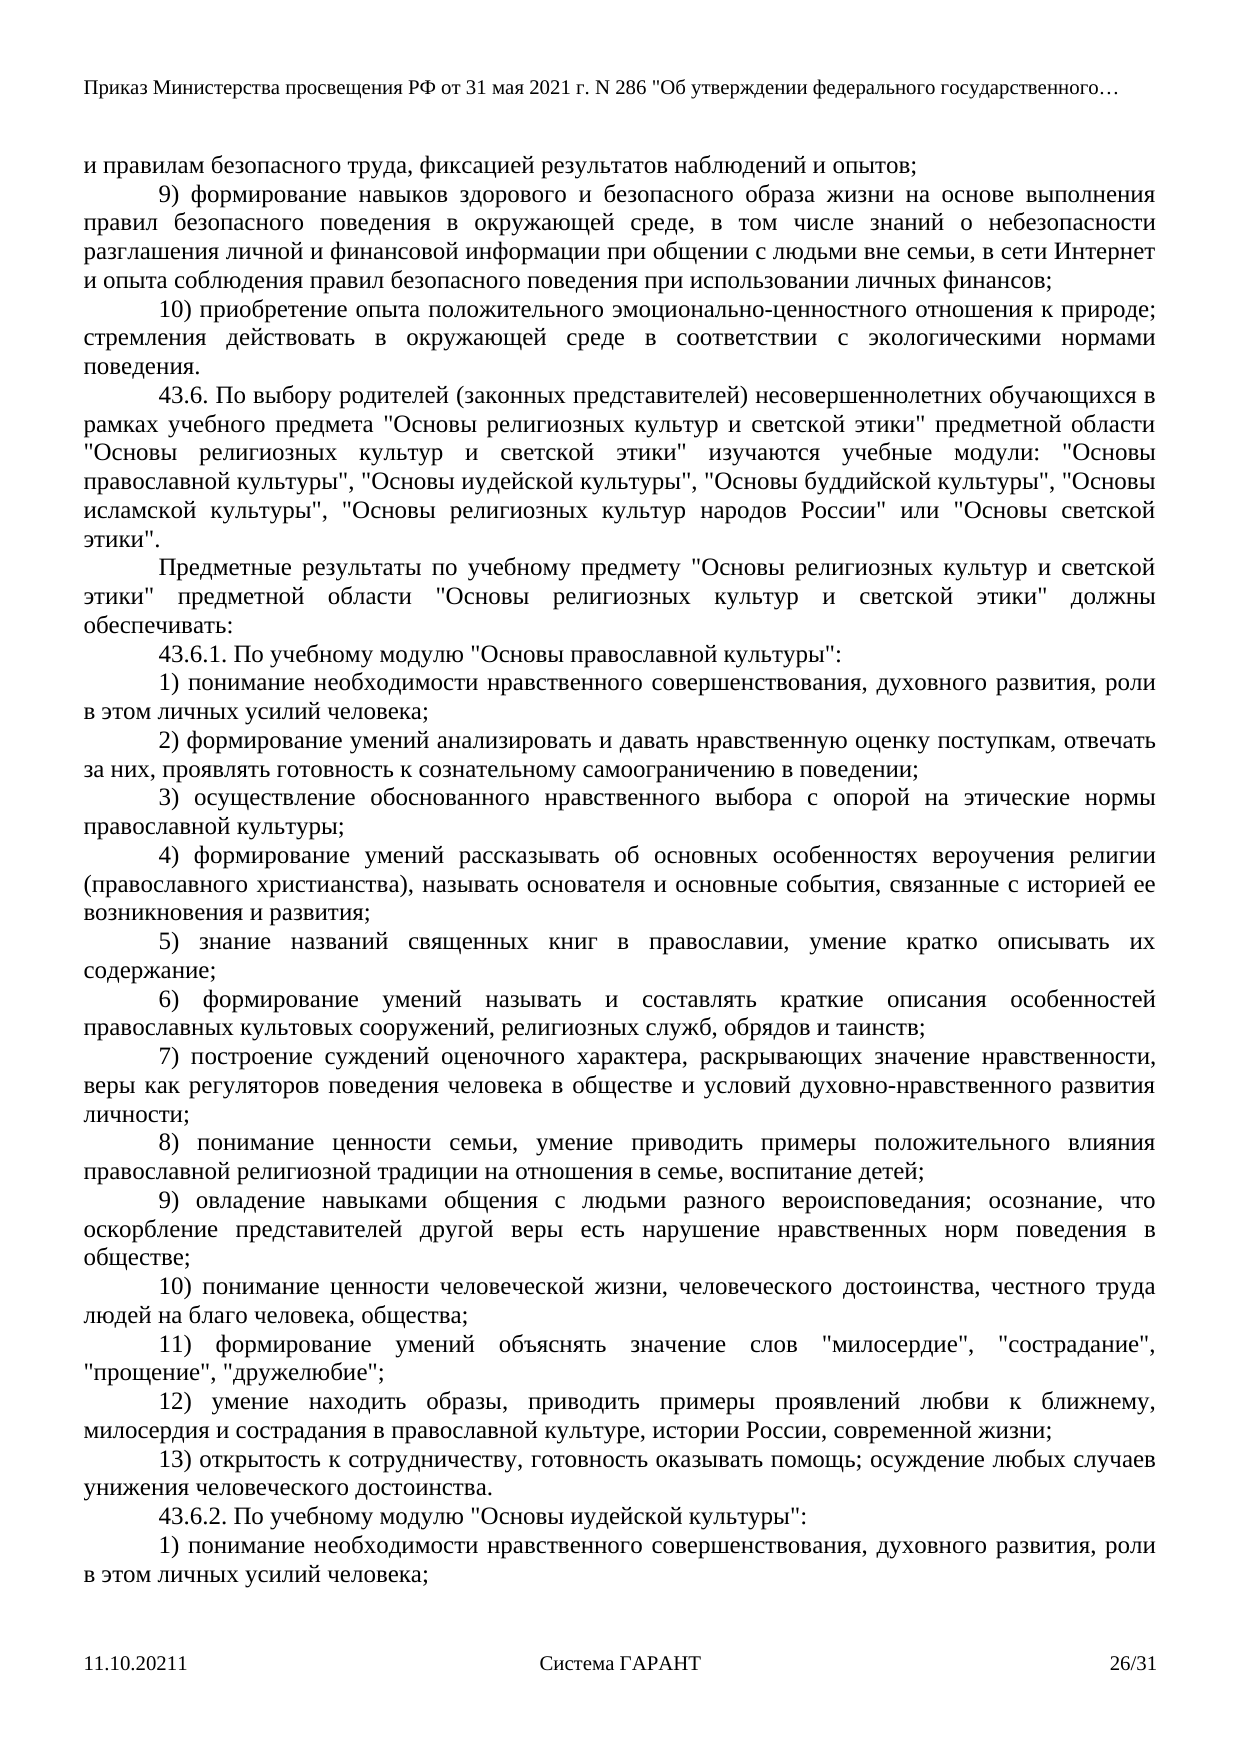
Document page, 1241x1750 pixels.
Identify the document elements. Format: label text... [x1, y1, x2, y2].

text 12) умение находить образы, приводить примеры проявлений любви к ближнему, милосердия и сострадания в православной культуре, истории России, современной жизни; [83, 1386, 1157, 1444]
text 6) формирование умений называть и составлять краткие описания особенностей православных культовых сооружений, религиозных служб, обрядов и таинств; [83, 984, 1157, 1041]
text 10) понимание ценности человеческой жизни, человеческого достоинства, честного труда людей на благо человека, общества; [83, 1271, 1157, 1329]
text 13) открытость к сотрудничеству, готовность оказывать помощь; осуждение любых случаев унижения человеческого достоинства. [83, 1444, 1157, 1501]
text 8) понимание ценности семьи, умение приводить примеры положительного влияния православной религиозной традиции на отношения в семье, воспитание детей; [83, 1127, 1157, 1185]
text 10) приобретение опыта положительного эмоционально-ценностного отношения к природе; стремления действовать в окружающей среде в соответствии с экологическими нормами поведения. [83, 294, 1157, 380]
text 1) понимание необходимости нравственного совершенствования, духовного развития, роли в этом личных усилий человека; [83, 667, 1157, 725]
text 43.6. По выбору родителей (законных представителей) несовершеннолетних обучающихся в рамках учебного предмета "Основы религиозных культур и светской этики" предметной области "Основы религиозных культур и светской этики" изучаются учебные модули: "Основы православной культуры", "Основы иудейской культуры", "Основы буддийской культуры", "Основы исламской культуры", "Основы религиозных культур народов России" или "Основы светской этики". [83, 380, 1157, 552]
text 9) формирование навыков здорового и безопасного образа жизни на основе выполнения правил безопасного поведения в окружающей среде, в том числе знаний о небезопасности разглашения личной и финансовой информации при общении с людьми вне семьи, в сети Интернет и опыта соблюдения правил безопасного поведения при использовании личных финансов; [83, 179, 1157, 294]
text 5) знание названий священных книг в православии, умение кратко описывать их содержание; [83, 926, 1157, 984]
text 1) понимание необходимости нравственного совершенствования, духовного развития, роли в этом личных усилий человека; [83, 1530, 1157, 1587]
text 9) овладение навыками общения с людьми разного вероисповедания; осознание, что оскорбление представителей другой веры есть нарушение нравственных норм поведения в обществе; [83, 1185, 1157, 1271]
text 4) формирование умений рассказывать об основных особенностях вероучения религии (православного христианства), называть основателя и основные события, связанные с историей ее возникновения и развития; [83, 840, 1157, 926]
text 43.6.1. По учебному модулю "Основы православной культуры": [83, 639, 1157, 667]
text 7) построение суждений оценочного характера, раскрывающих значение нравственности, веры как регуляторов поведения человека в обществе и условий духовно-нравственного развития личности; [83, 1041, 1157, 1127]
text 43.6.2. По учебному модулю "Основы иудейской культуры": [83, 1501, 1157, 1530]
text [83, 150, 1157, 179]
text 3) осуществление обоснованного нравственного выбора с опорой на этические нормы православной культуры; [83, 782, 1157, 840]
text 11) формирование умений объяснять значение слов "милосердие", "сострадание", "прощение", "дружелюбие"; [83, 1329, 1157, 1386]
text 2) формирование умений анализировать и давать нравственную оценку поступкам, отвечать за них, проявлять готовность к сознательному самоограничению в поведении; [83, 725, 1157, 782]
text Предметные результаты по учебному предмету "Основы религиозных культур и светской этики" предметной области "Основы религиозных культур и светской этики" должны обеспечивать: [83, 552, 1157, 639]
